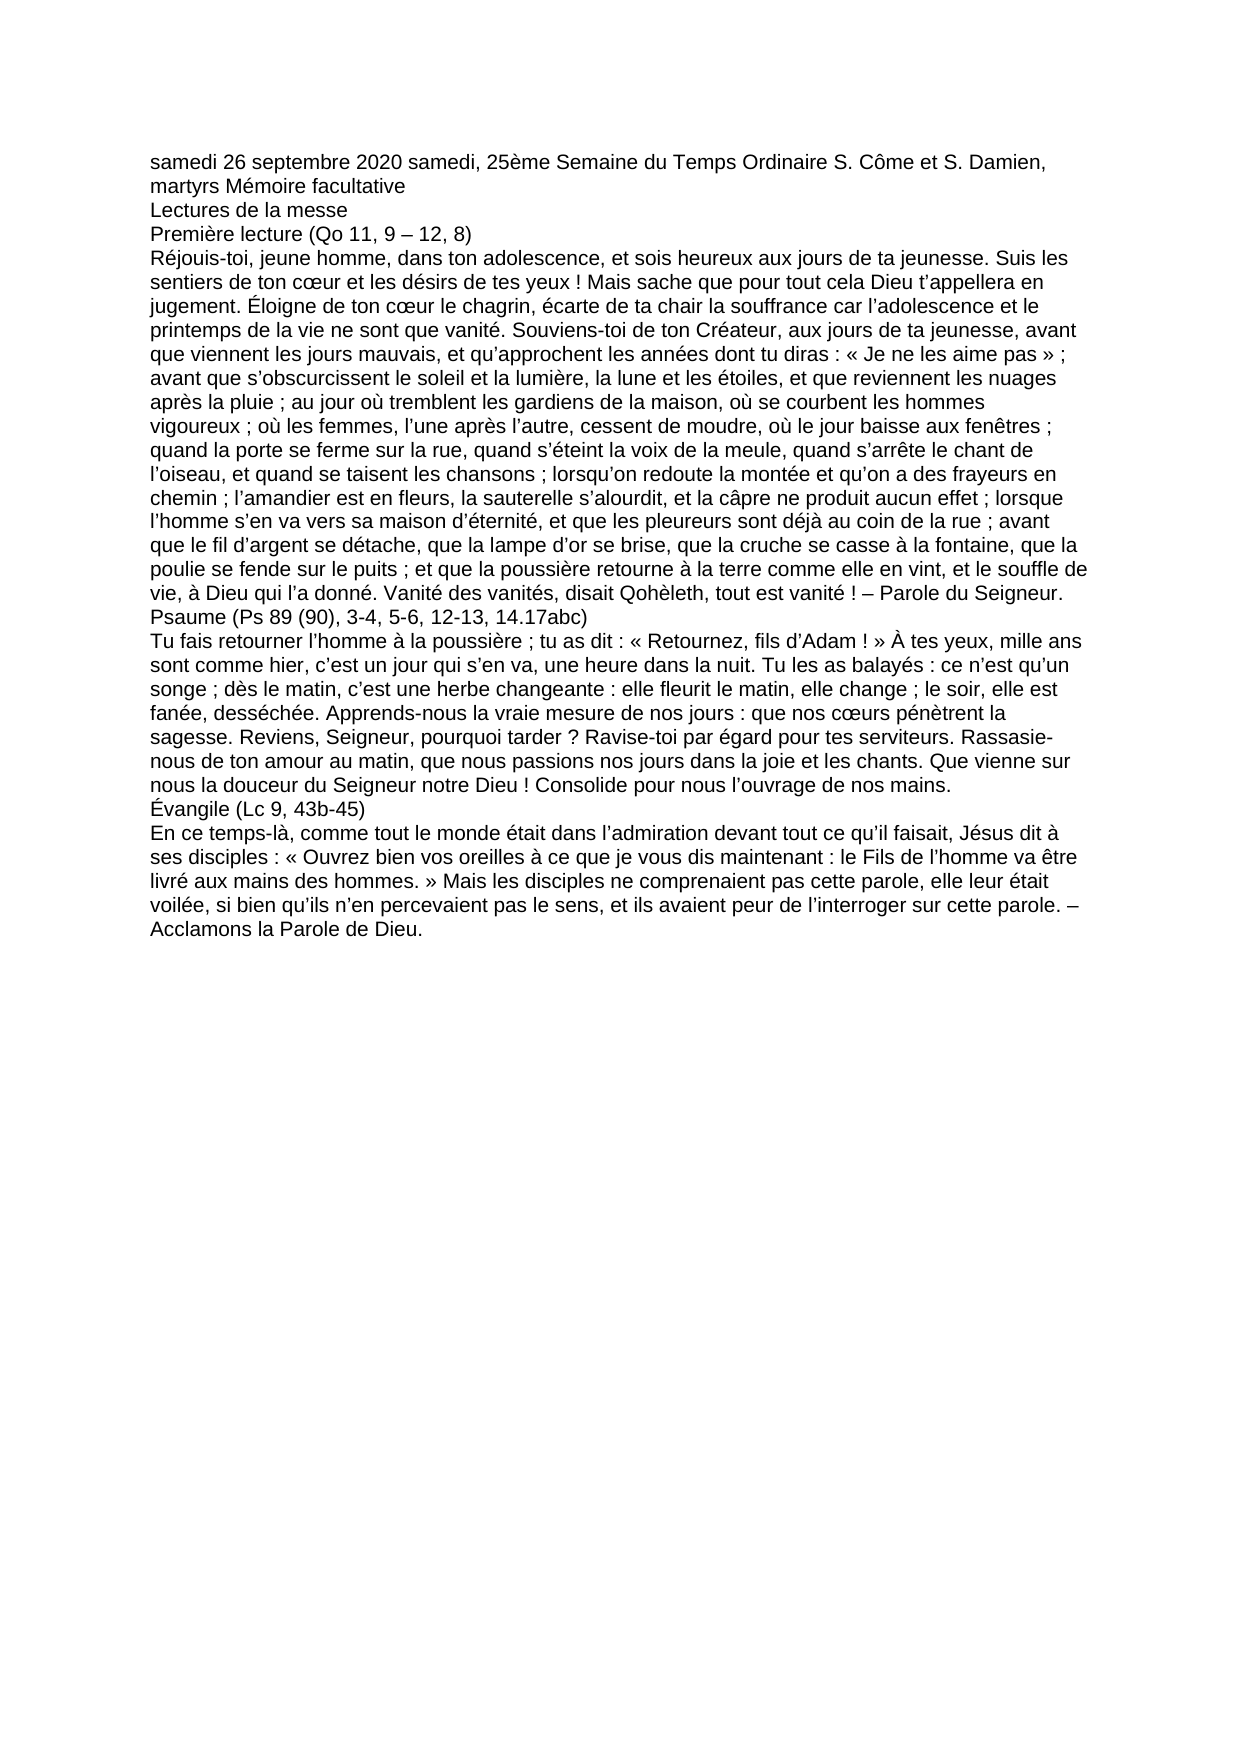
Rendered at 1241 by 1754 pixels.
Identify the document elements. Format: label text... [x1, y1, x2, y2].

text En ce temps-là, comme tout le monde était dans l’admiration devant tout ce qu’il faisait, Jésus dit à ses disciples : « Ouvrez bien vos oreilles à ce que je vous dis maintenant : le Fils de l’homme va être livré aux mains des hommes. » Mais les disciples ne comprenaient pas cette parole, elle leur était voilée, si bien qu’ils n’en percevaient pas le sens, et ils avaient peur de l’interroger sur cette parole. – Acclamons la Parole de Dieu. [150, 821, 1090, 941]
text Réjouis-toi, jeune homme, dans ton adolescence, et sois heureux aux jours de ta jeunesse. Suis les sentiers de ton cœur et les désirs de tes yeux ! Mais sache que pour tout cela Dieu t’appellera en jugement. Éloigne de ton cœur le chagrin, écarte de ta chair la souffrance car l’adolescence et le printemps de la vie ne sont que vanité. Souviens-toi de ton Créateur, aux jours de ta jeunesse, avant que viennent les jours mauvais, et qu’approchent les années dont tu diras : « Je ne les aime pas » ; avant que s’obscurcissent le soleil et la lumière, la lune et les étoiles, et que reviennent les nuages après la pluie ; au jour où tremblent les gardiens de la maison, où se courbent les hommes vigoureux ; où les femmes, l’une après l’autre, cessent de moudre, où le jour baisse aux fenêtres ; quand la porte se ferme sur la rue, quand s’éteint la voix de la meule, quand s’arrête le chant de l’oiseau, et quand se taisent les chansons ; lorsqu’on redoute la montée et qu’on a des frayeurs en chemin ; l’amandier est en fleurs, la sauterelle s’alourdit, et la câpre ne produit aucun effet ; lorsque l’homme s’en va vers sa maison d’éternité, et que les pleureurs sont déjà au coin de la rue ; avant que le fil d’argent se détache, que la lampe d’or se brise, que la cruche se casse à la fontaine, que la poulie se fende sur le puits ; et que la poussière retourne à la terre comme elle en vint, et le souffle de vie, à Dieu qui l’a donné. Vanité des vanités, disait Qohèleth, tout est vanité ! – Parole du Seigneur. [150, 246, 1090, 605]
text Tu fais retourner l’homme à la poussière ; tu as dit : « Retournez, fils d’Adam ! » À tes yeux, mille ans sont comme hier, c’est un jour qui s’en va, une heure dans la nuit. Tu les as balayés : ce n’est qu’un songe ; dès le matin, c’est une herbe changeante : elle fleurit le matin, elle change ; le soir, elle est fanée, desséchée. Apprends-nous la vraie mesure de nos jours : que nos cœurs pénètrent la sagesse. Reviens, Seigneur, pourquoi tarder ? Ravise-toi par égard pour tes serviteurs. Rassasie-nous de ton amour au matin, que nous passions nos jours dans la joie et les chants. Que vienne sur nous la douceur du Seigneur notre Dieu ! Consolide pour nous l’ouvrage de nos mains. [150, 629, 1090, 797]
